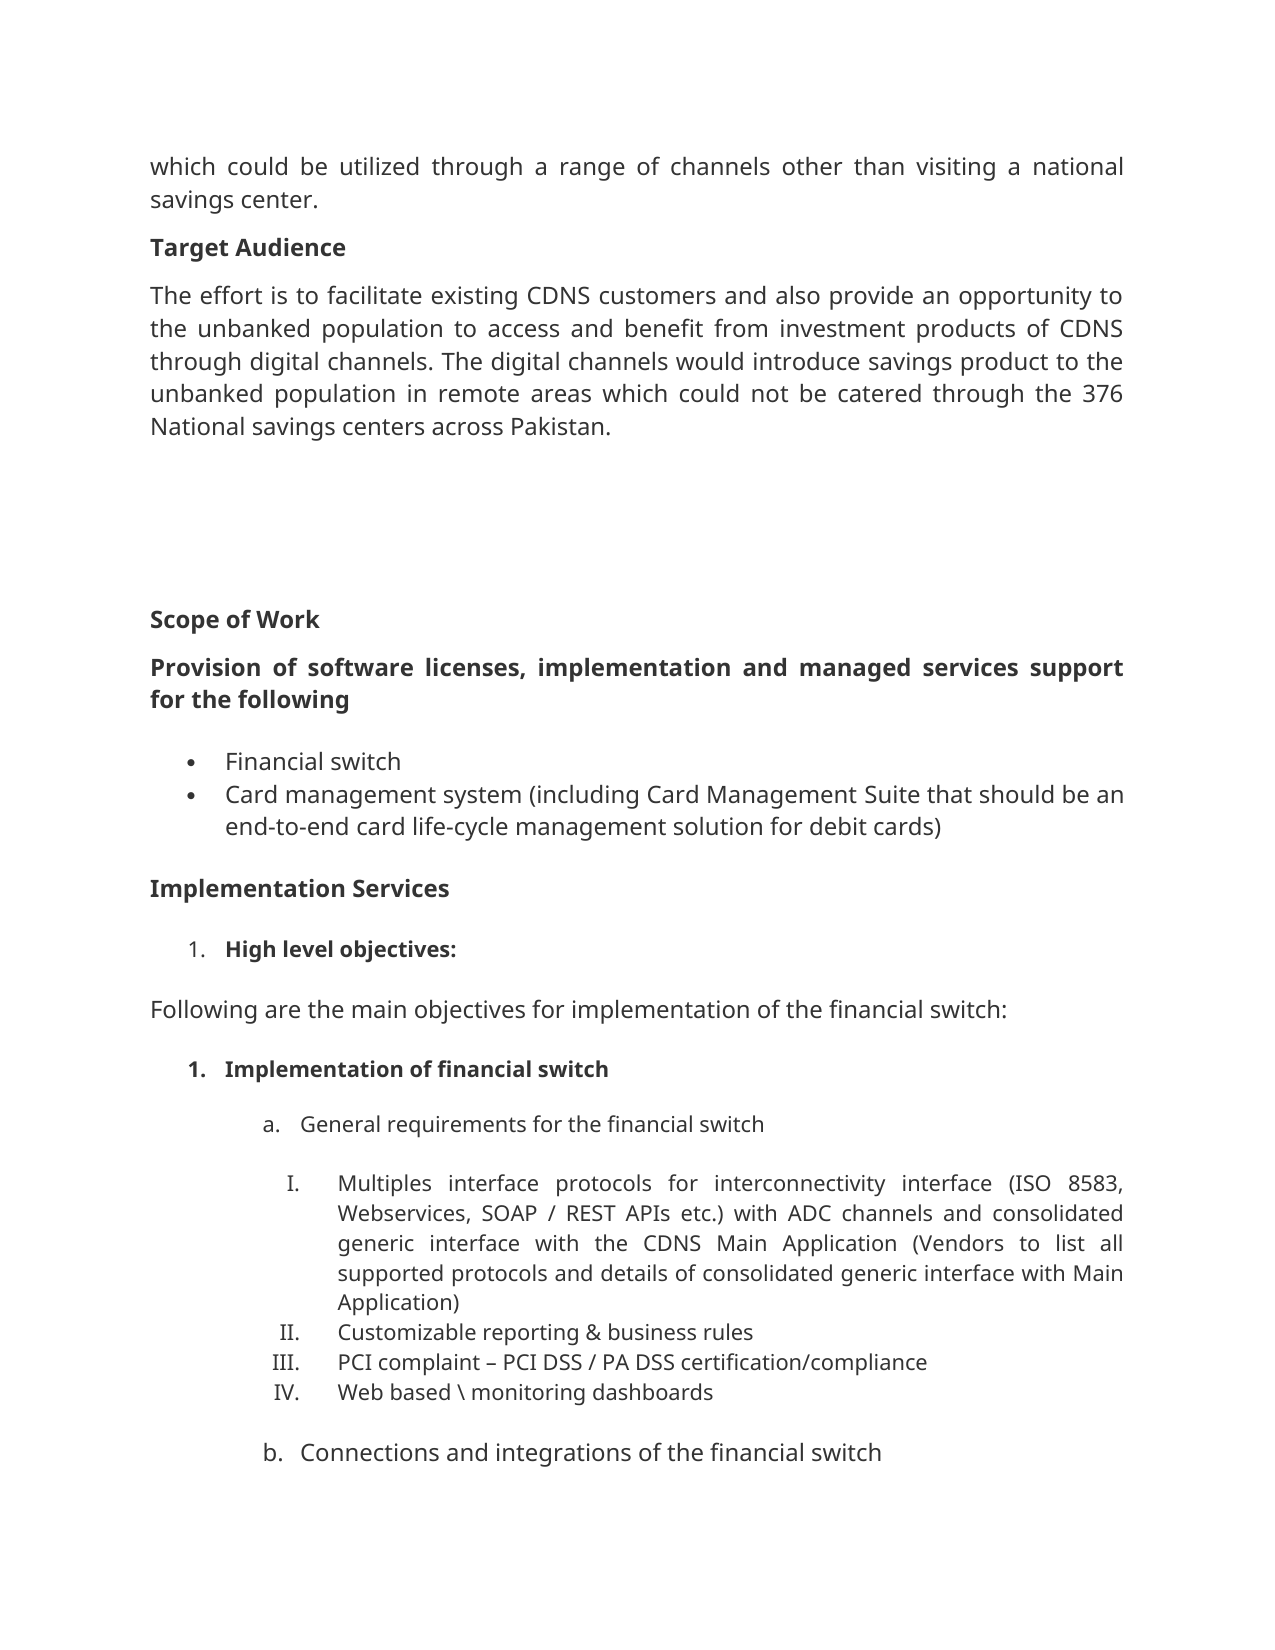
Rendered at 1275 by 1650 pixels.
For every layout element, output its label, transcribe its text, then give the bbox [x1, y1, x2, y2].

text Provision of software licenses, implementation and managed services support for the following [150, 651, 1125, 716]
text Implementation Services [150, 872, 1125, 904]
list Financial switch [187, 745, 1125, 778]
text Following are the main objectives for implementation of the financial switch: [150, 993, 1125, 1025]
list Multiples interface protocols for interconnectivity interface (ISO 8583, Webservices, SOAP / REST APIs etc.) with ADC channels and consolidated generic interface with the CDNS Main Application (Vendors to list all supported protocols and details of consolidated generic interface with Main Application) [300, 1168, 1125, 1317]
text Scope of Work [150, 602, 1125, 635]
list Implementation of financial switch [187, 1054, 1125, 1084]
list Customizable reporting & business rules [300, 1317, 1125, 1347]
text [150, 150, 1125, 215]
list General requirements for the financial switch [262, 1109, 1125, 1139]
list Web based \ monitoring dashboards [300, 1377, 1125, 1407]
list Connections and integrations of the financial switch [262, 1436, 1125, 1468]
list Card management system (including Card Management Suite that should be an end-to-end card life-cycle management solution for debit cards) [187, 778, 1125, 843]
list High level objectives: [187, 934, 1125, 963]
text The effort is to facilitate existing CDNS customers and also provide an opportunity to the unbanked population to access and benefit from investment products of CDNS through digital channels. The digital channels would introduce savings product to the unbanked population in remote areas which could not be catered through the 376 National savings centers across Pakistan. [150, 279, 1125, 442]
text Target Audience [150, 231, 1125, 263]
list PCI complaint – PCI DSS / PA DSS certification/compliance [300, 1347, 1125, 1377]
